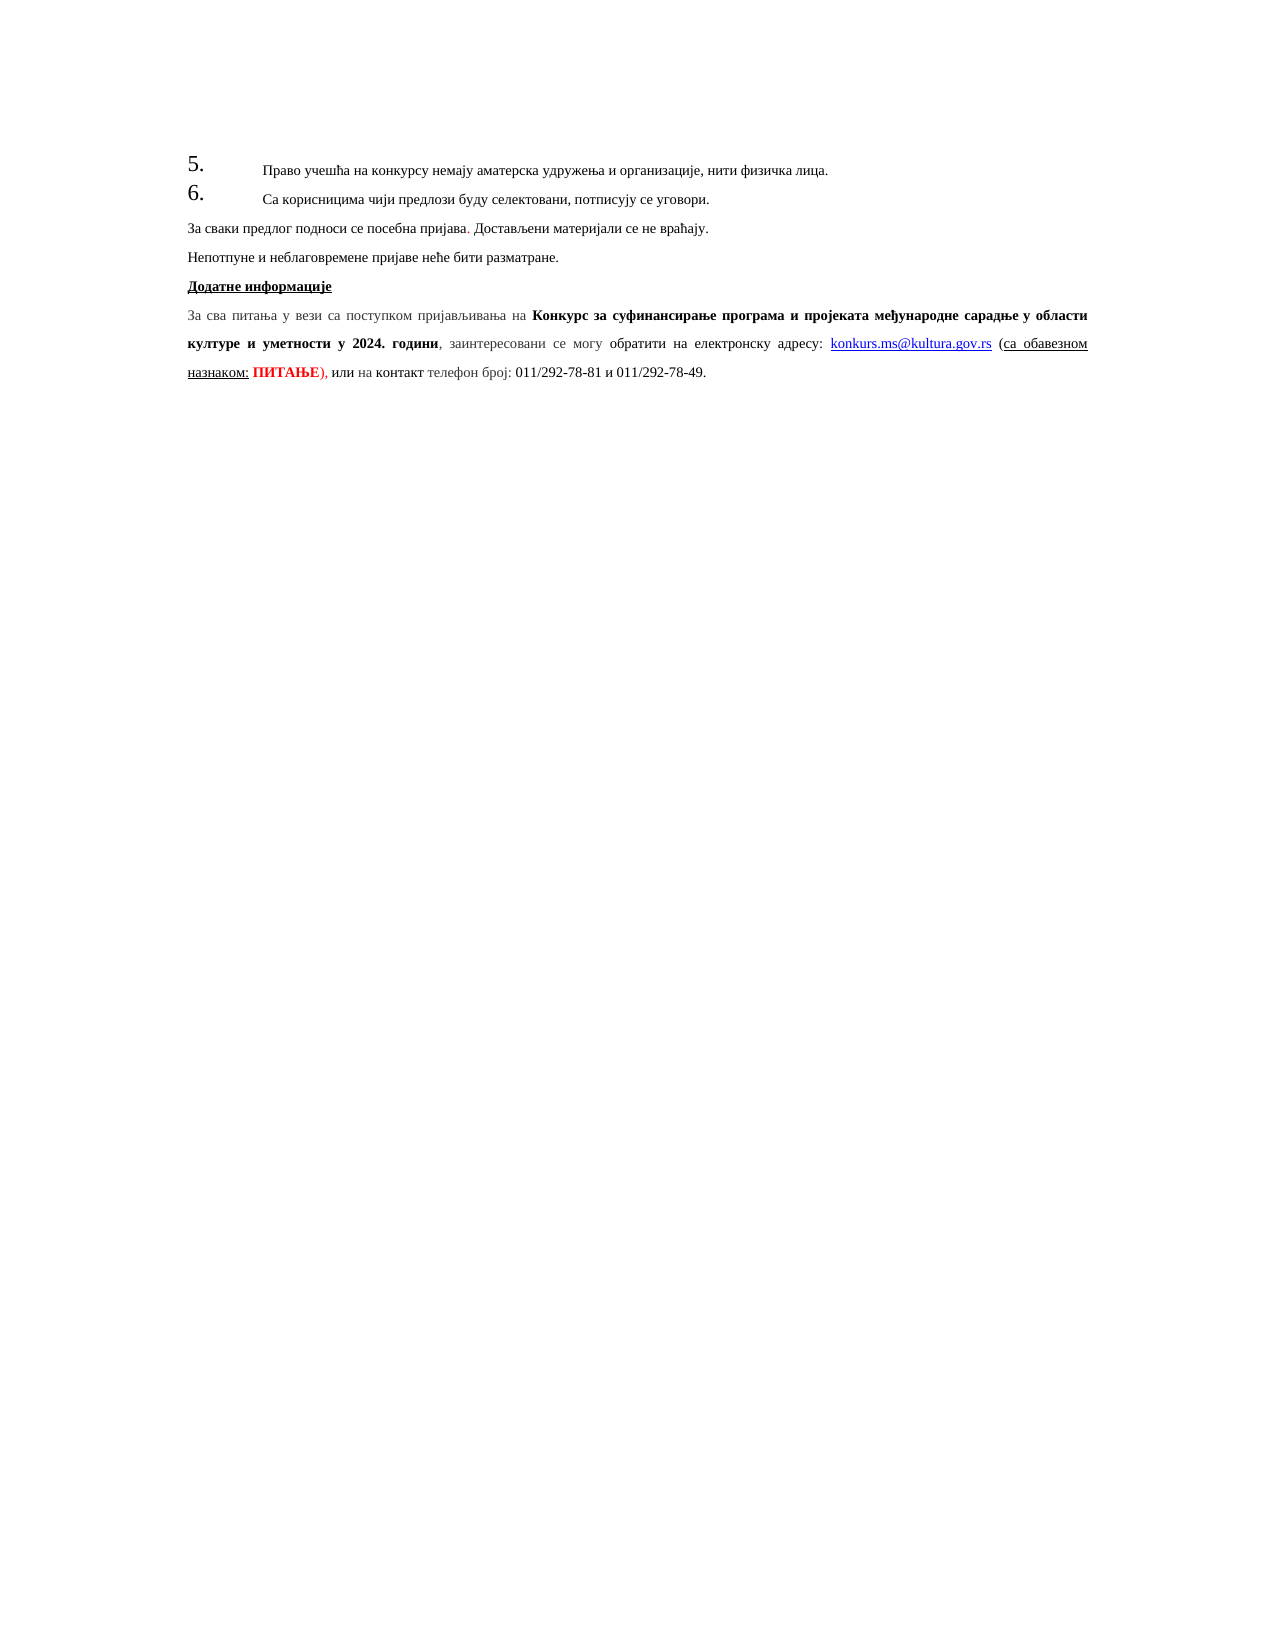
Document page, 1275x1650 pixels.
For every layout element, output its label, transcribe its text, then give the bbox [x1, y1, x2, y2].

list Право учешћа на конкурсу немају аматерска удружења и организације, нити физичка лица. [187, 150, 1087, 179]
list Са корисницима чији предлози буду селектовани, потписују се уговори. [187, 179, 1087, 207]
text За сваки предлог подноси се посебна пријава. Достављени материjали се не враћају. [187, 208, 1087, 236]
text Непотпуне и неблаговремене пријаве неће бити разматране. [187, 236, 1087, 265]
text Додатне информације [187, 265, 1087, 294]
text За сва питања у вези са поступком пријављивања на Конкурс за суфинансирање програма и пројеката међународне сарадње у области културе и уметности у 2024. години, заинтересовани се могу обратити на електронску адресу: konkurs.ms@kultura.gov.rs (са обавезном назнаком: ПИТАЊЕ), или на контакт телефон број: 011/292-78-81 и 011/292-78-49. [187, 294, 1087, 381]
